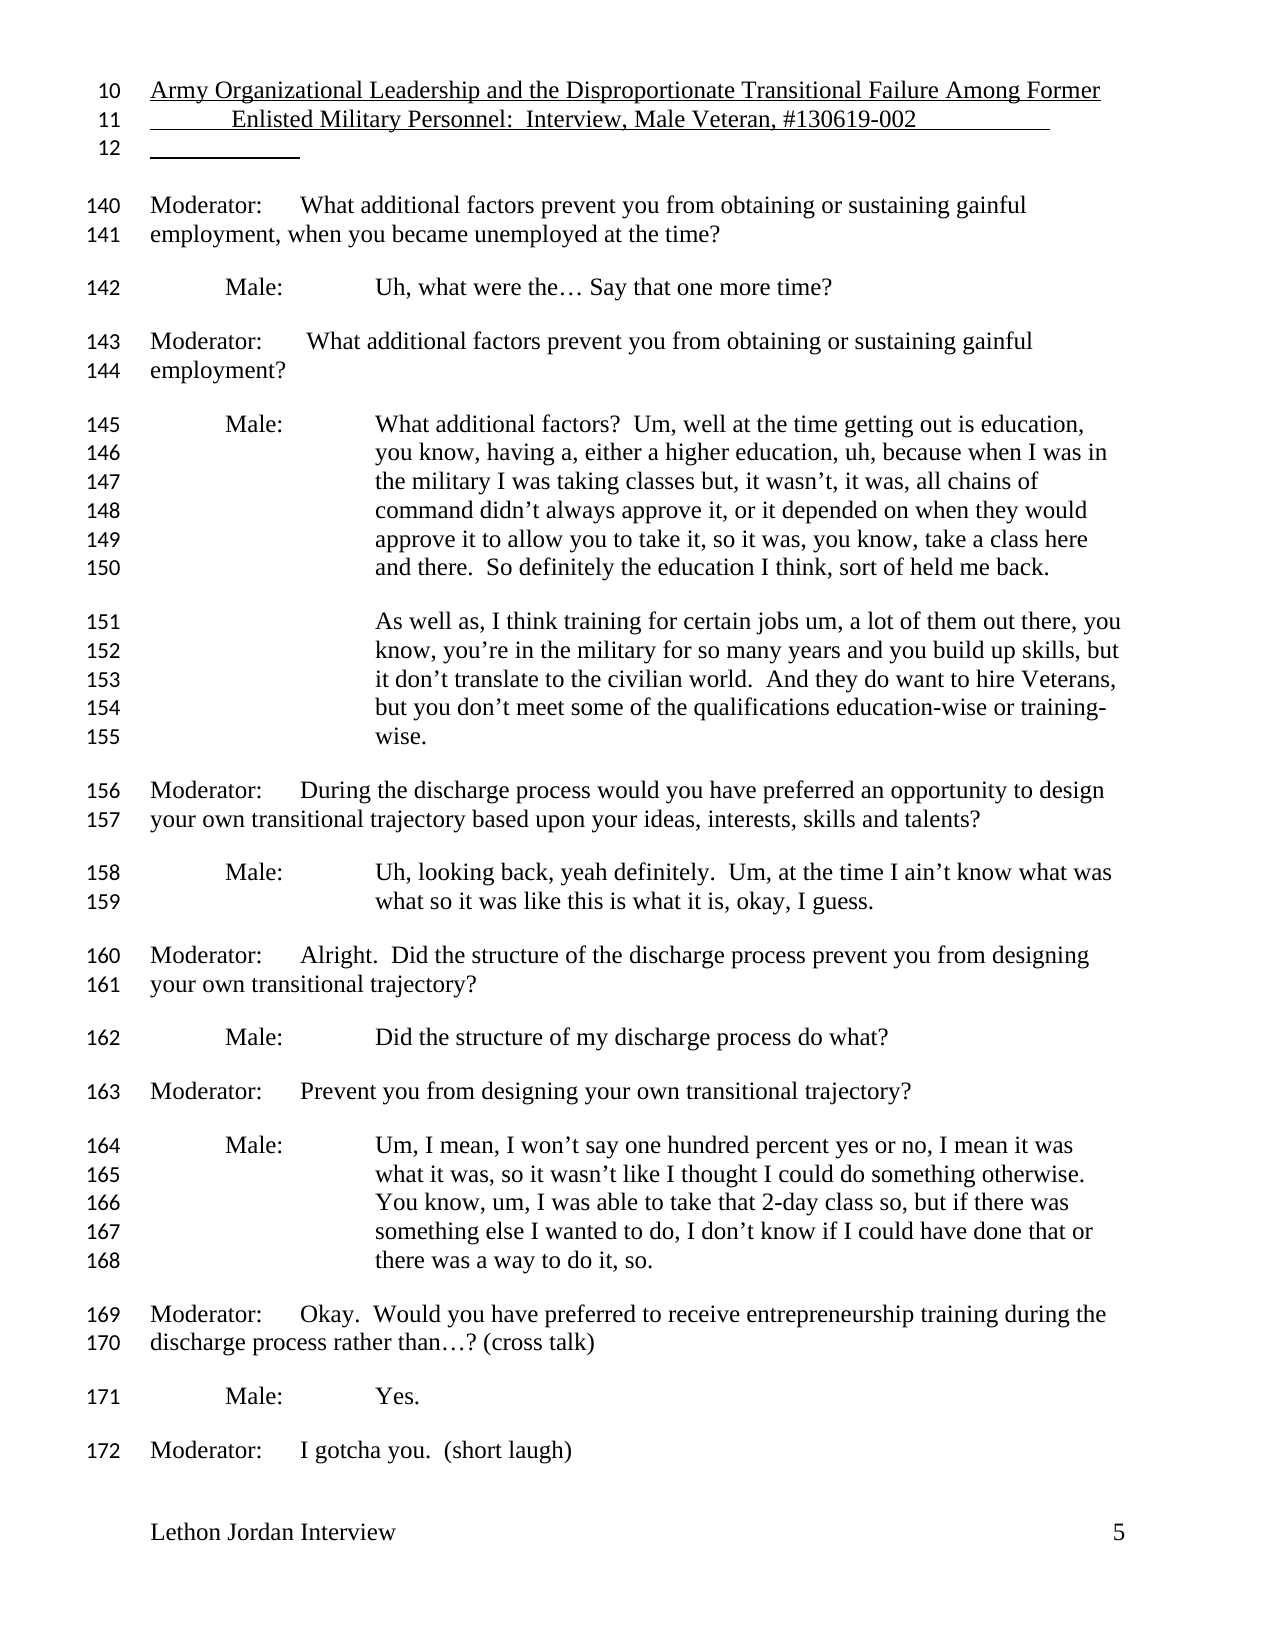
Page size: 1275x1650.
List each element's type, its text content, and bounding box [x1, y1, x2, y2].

text Male: Uh, what were the… Say that one more time? [225, 272, 1125, 301]
text Moderator: What additional factors prevent you from obtaining or sustaining gainful employment? [150, 326, 1125, 384]
text Male: Um, I mean, I won’t say one hundred percent yes or no, I mean it was what it was, so it wasn’t like I thought I could do something otherwise. You know, um, I was able to take that 2-day class so, but if there was something else I wanted to do, I don’t know if I could have done that or there was a way to do it, so. [225, 1130, 1125, 1274]
text Male: Yes. [225, 1381, 1125, 1410]
text Moderator: Alright. Did the structure of the discharge process prevent you from designing your own transitional trajectory? [150, 940, 1125, 997]
text Moderator: Okay. Would you have preferred to receive entrepreneurship training during the discharge process rather than…? (cross talk) [150, 1299, 1125, 1356]
text Moderator: During the discharge process would you have preferred an opportunity to design your own transitional trajectory based upon your ideas, interests, skills and talents? [150, 775, 1125, 832]
text As well as, I think training for certain jobs um, a lot of them out there, you know, you’re in the military for so many years and you build up skills, but it don’t translate to the civilian world. And they do want to hire Veterans, but you don’t meet some of the qualifications education-wise or training-wise. [375, 606, 1125, 750]
text Male: What additional factors? Um, well at the time getting out is education, you know, having a, either a higher education, uh, because when I was in the military I was taking classes but, it wasn’t, it was, all chains of command didn’t always approve it, or it depended on when they would approve it to allow you to take it, so it was, you know, take a class here and there. So definitely the education I think, sort of held me back. [225, 409, 1125, 581]
text Male: Uh, looking back, yeah definitely. Um, at the time I ain’t know what was what so it was like this is what it is, okay, I guess. [225, 857, 1125, 915]
text Male: Did the structure of my discharge process do what? [225, 1022, 1125, 1051]
text Moderator: Prevent you from designing your own transitional trajectory? [150, 1076, 1125, 1105]
text Moderator: I gotcha you. (short laugh) [150, 1435, 1125, 1464]
text Moderator: What additional factors prevent you from obtaining or sustaining gainful employment, when you became unemployed at the time? [150, 190, 1125, 247]
